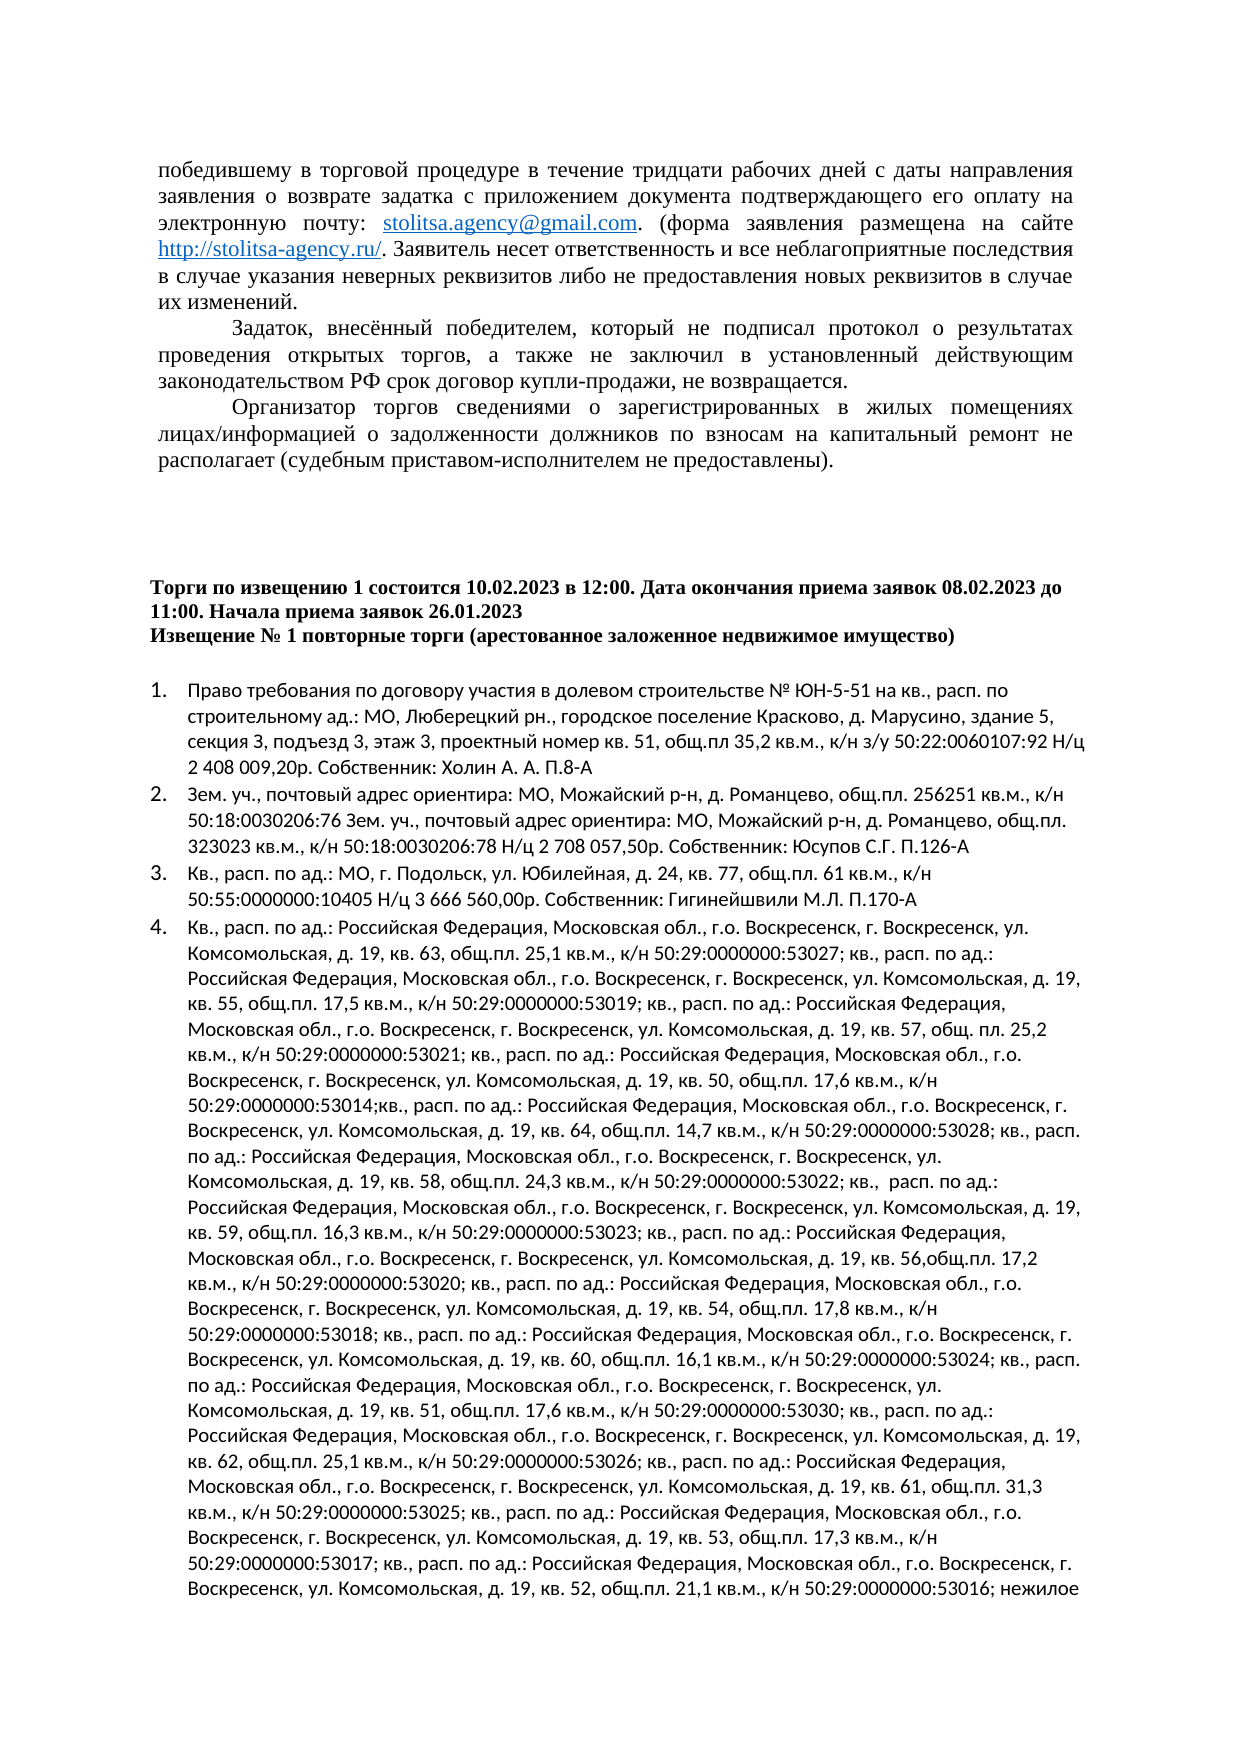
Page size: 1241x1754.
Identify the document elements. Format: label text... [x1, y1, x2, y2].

list Кв., расп. по ад.: МО, г. Подольск, ул. Юбилейная, д. 24, кв. 77, общ.пл. 61 кв.м., к/н 50:55:0000000:10405 Н/ц 3 666 560,00р. Собственник: Гигинейшвили М.Л. П.170-А [150, 858, 1090, 912]
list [150, 912, 1090, 1601]
list Зем. уч., почтовый адрес ориентира: МО, Можайский р-н, д. Романцево, общ.пл. 256251 кв.м., к/н 50:18:0030206:76 Зем. уч., почтовый адрес ориентира: МО, Можайский р-н, д. Романцево, общ.пл. 323023 кв.м., к/н 50:18:0030206:78 Н/ц 2 708 057,50р. Собственник: Юсупов С.Г. П.126-А [150, 779, 1090, 858]
list Право требования по договору участия в долевом строительстве № ЮН-5-51 на кв., расп. по строительному ад.: МО, Люберецкий рн., городское поселение Красково, д. Марусино, здание 5, секция З, подъезд 3, этаж 3, проектный номер кв. 51, общ.пл 35,2 кв.м., к/н з/у 50:22:0060107:92 Н/ц 2 408 009,20р. Собственник: Холин А. А. П.8-А [150, 675, 1090, 779]
text Извещение № 1 повторные торги (арестованное заложенное недвижимое имущество) [150, 623, 1090, 675]
text Торги по извещению 1 состоится 10.02.2023 в 12:00. Дата окончания приема заявок 08.02.2023 до 11:00. Начала приема заявок 26.01.2023 [150, 575, 1090, 623]
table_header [150, 150, 1090, 479]
